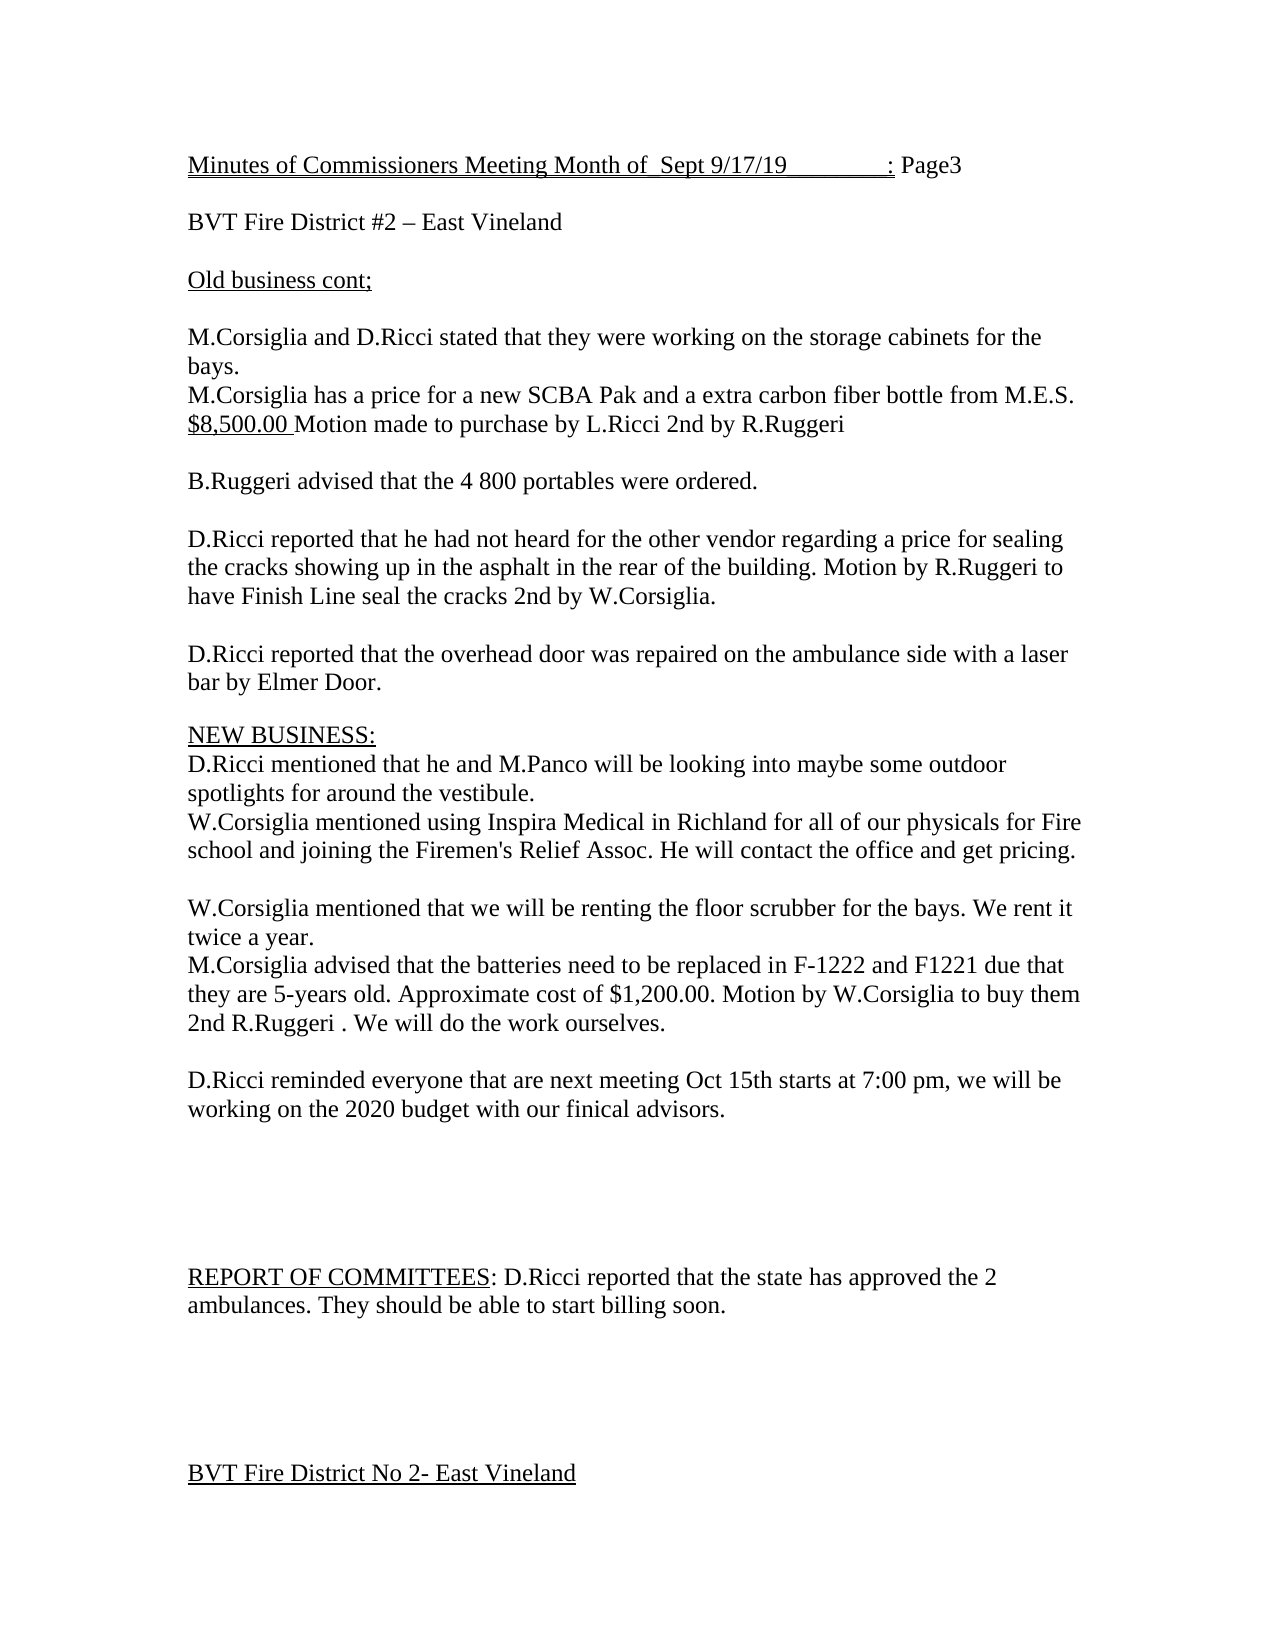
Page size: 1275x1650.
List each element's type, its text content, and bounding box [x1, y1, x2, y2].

text D.Ricci mentioned that he and M.Panco will be looking into maybe some outdoor spotlights for around the vestibule. [187, 749, 1087, 807]
text REPORT OF COMMITTEES: D.Ricci reported that the state has approved the 2 ambulances. They should be able to start billing soon. [187, 1262, 1087, 1319]
text BVT Fire District #2 – East Vineland [187, 207, 1087, 236]
text D.Ricci reported that he had not heard for the other vendor regarding a price for sealing the cracks showing up in the asphalt in the rear of the building. Motion by R.Ruggeri to have Finish Line seal the cracks 2nd by W.Corsiglia. [187, 524, 1087, 610]
text W.Corsiglia mentioned that we will be renting the floor scrubber for the bays. We rent it twice a year. [187, 893, 1087, 950]
text B.Ruggeri advised that the 4 800 portables were ordered. [187, 466, 1087, 495]
text M.Corsiglia has a price for a new SCBA Pak and a extra carbon fiber bottle from M.E.S. $8,500.00 Motion made to purchase by L.Ricci 2nd by R.Ruggeri [187, 380, 1087, 437]
text D.Ricci reminded everyone that are next meeting Oct 15th starts at 7:00 pm, we will be working on the 2020 budget with our finical advisors. [187, 1065, 1087, 1123]
text M.Corsiglia advised that the batteries need to be replaced in F-1222 and F1221 due that they are 5-years old. Approximate cost of $1,200.00. Motion by W.Corsiglia to buy them 2nd R.Ruggeri . We will do the work ourselves. [187, 950, 1087, 1037]
text Old business cont; [187, 265, 1087, 294]
text Minutes of Commissioners Meeting Month of_Sept 9/17/19________: Page3 [187, 150, 1087, 179]
text M.Corsiglia and D.Ricci stated that they were working on the storage cabinets for the bays. [187, 322, 1087, 380]
text W.Corsiglia mentioned using Inspira Medical in Richland for all of our physicals for Fire school and joining the Firemen's Relief Assoc. He will contact the office and get pricing. [187, 807, 1087, 864]
text NEW BUSINESS: [187, 720, 1087, 749]
text BVT Fire District No 2- East Vineland [187, 1458, 1087, 1487]
text D.Ricci reported that the overhead door was repaired on the ambulance side with a laser bar by Elmer Door. [187, 639, 1087, 696]
